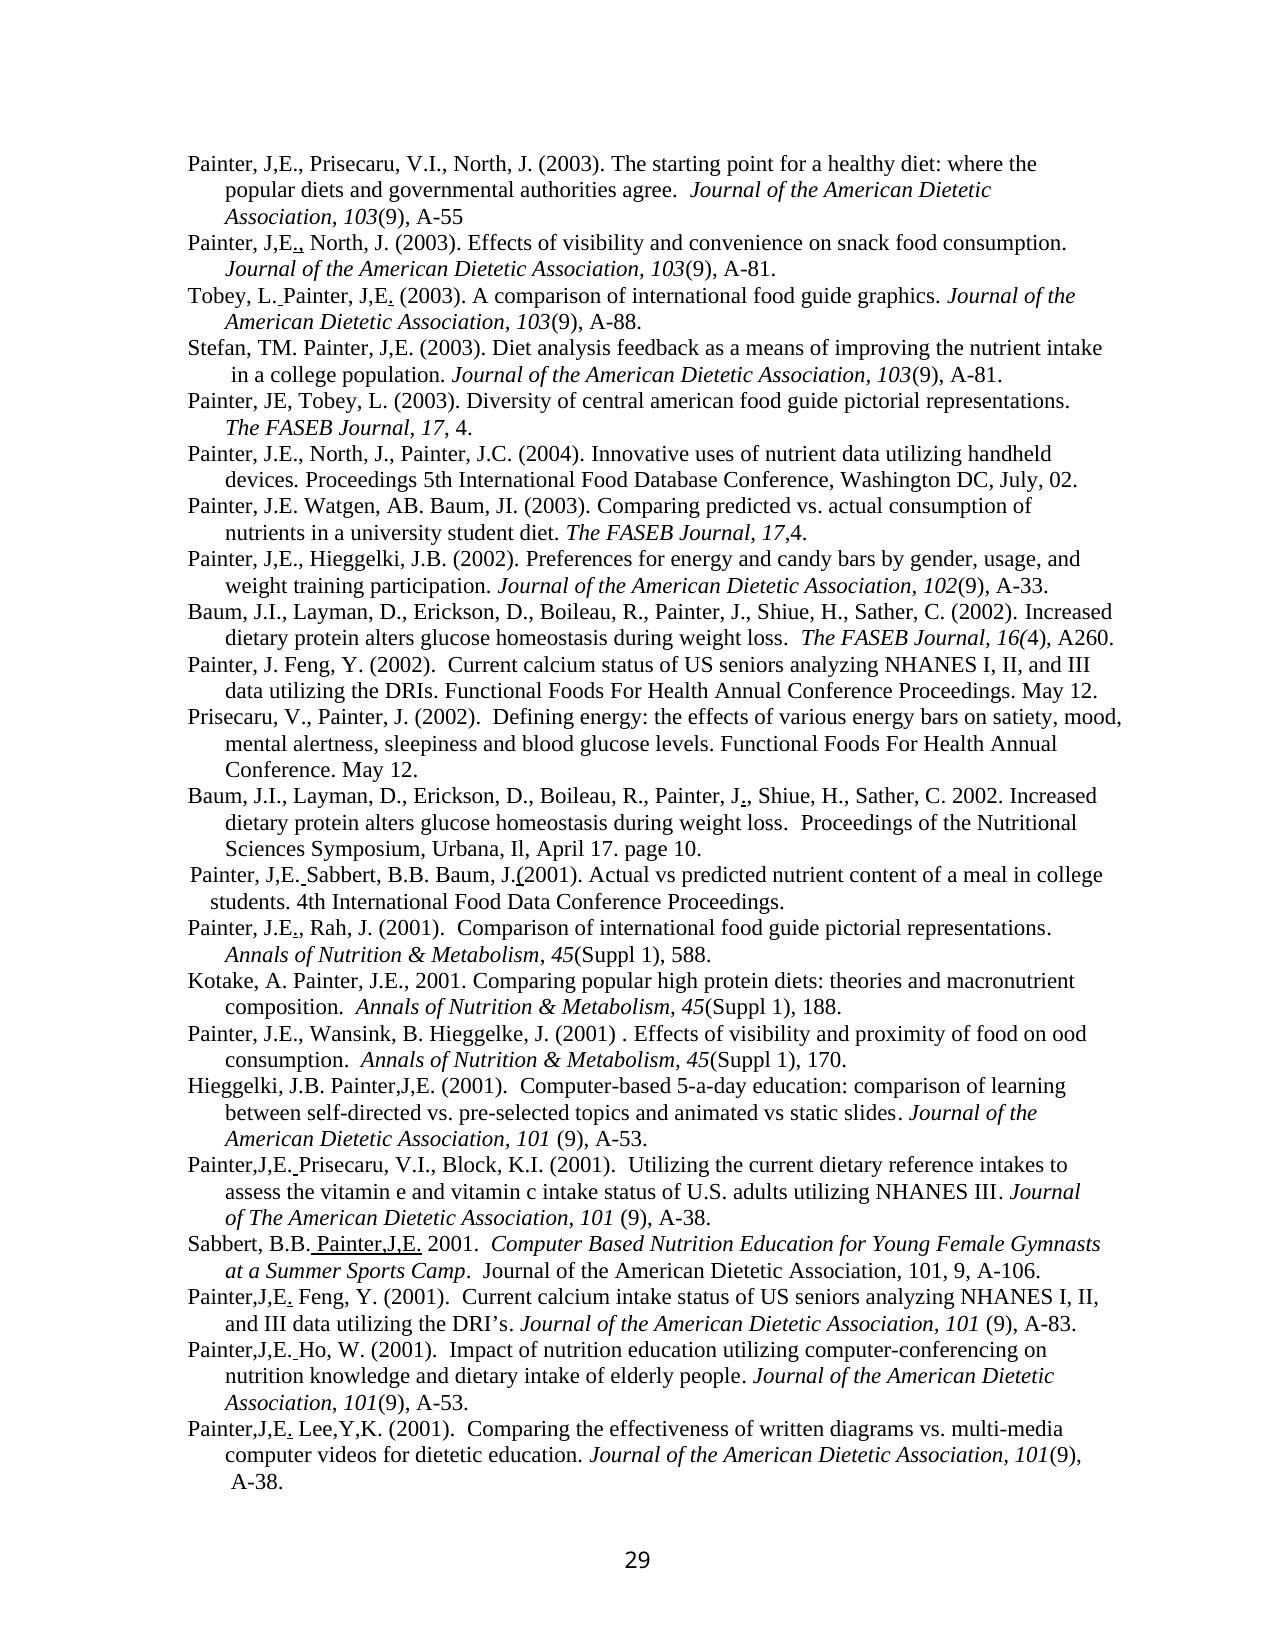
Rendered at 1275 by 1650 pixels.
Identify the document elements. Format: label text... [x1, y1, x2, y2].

text Prisecaru, V., Painter, J. (2002). Defining energy: the effects of various energy bars on satiety, mood, mental alertness, sleepiness and blood glucose levels. Functional Foods For Health Annual Conference. May 12. [187, 703, 1125, 782]
text nutrition knowledge and dietary intake of elderly people. Journal of the American Dietetic [150, 1362, 1125, 1389]
text Painter, JE, Tobey, L. (2003). Diversity of central american food guide pictorial representations. [150, 387, 1125, 413]
text Association, 103(9), A-55 [187, 203, 1125, 229]
text popular diets and governmental authorities agree. Journal of the American Dietetic [187, 176, 1125, 203]
text Baum, J.I., Layman, D., Erickson, D., Boileau, R., Painter, J., Shiue, H., Sather, C. 2002. Increased [150, 782, 1125, 809]
text Painter, J.E., North, J., Painter, J.C. (2004). Innovative uses of nutrient data utilizing handheld [187, 440, 1125, 466]
text Painter, J,E. Sabbert, B.B. Baum, J.(2001). Actual vs predicted nutrient content of a meal in college [178, 862, 1125, 888]
text Painter, J,E., Hieggelki, J.B. (2002). Preferences for energy and candy bars by gender, usage, and [187, 545, 1125, 572]
text Tobey, L. Painter, J,E. (2003). A comparison of international food guide graphics. Journal of the [187, 282, 1125, 308]
text Annals of Nutrition & Metabolism, 45(Suppl 1), 588. [150, 941, 1125, 967]
text American Dietetic Association, 103(9), A-88. [187, 308, 1125, 334]
text and III data utilizing the DRI’s. Journal of the American Dietetic Association, 101 (9), A-83. [150, 1309, 1125, 1336]
text A-38. [150, 1468, 1125, 1494]
text dietary protein alters glucose homeostasis during weight loss. Proceedings of the Nutritional [150, 809, 1125, 835]
text Painter,J,E. Lee,Y,K. (2001). Comparing the effectiveness of written diagrams vs. multi-media [150, 1415, 1125, 1441]
text assess the vitamin e and vitamin c intake status of U.S. adults utilizing NHANES III. Journal of The American Dietetic Association, 101 (9), A-38. [150, 1178, 1125, 1231]
text The FASEB Journal, 17, 4. [150, 413, 1125, 440]
text Painter, J.E., Wansink, B. Hieggelke, J. (2001) . Effects of visibility and proximity of food on ood [150, 1020, 1125, 1046]
text computer videos for dietetic education. Journal of the American Dietetic Association, 101(9), [150, 1441, 1125, 1468]
text weight training participation. Journal of the American Dietetic Association, 102(9), A-33. [187, 572, 1125, 598]
text Sciences Symposium, Urbana, Il, April 17. page 10. [150, 835, 1125, 862]
text Painter, J. Feng, Y. (2002). Current calcium status of US seniors analyzing NHANES I, II, and III data utilizing the DRIs. Functional Foods For Health Annual Conference Proceedings. May 12. [187, 651, 1125, 703]
text dietary protein alters glucose homeostasis during weight loss. The FASEB Journal, 16(4), A260. [150, 624, 1125, 651]
text Stefan, TM. Painter, J,E. (2003). Diet analysis feedback as a means of improving the nutrient intake [187, 334, 1125, 361]
text Painter,J,E. Feng, Y. (2001). Current calcium intake status of US seniors analyzing NHANES I, II, [150, 1283, 1125, 1309]
text composition. Annals of Nutrition & Metabolism, 45(Suppl 1), 188. [150, 993, 1125, 1020]
text Painter, J.E. Watgen, AB. Baum, JI. (2003). Comparing predicted vs. actual consumption of nutrients in a university student diet. The FASEB Journal, 17,4. [150, 493, 1125, 545]
text Kotake, A. Painter, J.E., 2001. Comparing popular high protein diets: theories and macronutrient [150, 967, 1125, 993]
text American Dietetic Association, 101 (9), A-53. [150, 1125, 1125, 1151]
text Association, 101(9), A-53. [150, 1389, 1125, 1415]
text Painter, J,E., Prisecaru, V.I., North, J. (2003). The starting point for a healthy diet: where the [187, 150, 1125, 176]
text Sabbert, B.B. Painter,J,E. 2001. Computer Based Nutrition Education for Young Female Gymnasts [150, 1231, 1125, 1257]
text Painter, J,E., North, J. (2003). Effects of visibility and convenience on snack food consumption. [187, 229, 1125, 255]
text devices. Proceedings 5th International Food Database Conference, Washington DC, July, 02. [225, 466, 1125, 493]
text Baum, J.I., Layman, D., Erickson, D., Boileau, R., Painter, J., Shiue, H., Sather, C. (2002). Increased [150, 598, 1125, 624]
text Painter,J,E. Prisecaru, V.I., Block, K.I. (2001). Utilizing the current dietary reference intakes to [150, 1151, 1125, 1178]
text Hieggelki, J.B. Painter,J,E. (2001). Computer-based 5-a-day education: comparison of learning [150, 1072, 1125, 1099]
text consumption. Annals of Nutrition & Metabolism, 45(Suppl 1), 170. [150, 1046, 1125, 1072]
text Painter, J.E., Rah, J. (2001). Comparison of international food guide pictorial representations. [150, 914, 1125, 941]
text in a college population. Journal of the American Dietetic Association, 103(9), A-81. [187, 361, 1125, 387]
text Painter,J,E. Ho, W. (2001). Impact of nutrition education utilizing computer-conferencing on [150, 1336, 1125, 1362]
text between self-directed vs. pre-selected topics and animated vs static slides. Journal of the [150, 1099, 1125, 1125]
text Journal of the American Dietetic Association, 103(9), A-81. [187, 255, 1125, 282]
text at a Summer Sports Camp. Journal of the American Dietetic Association, 101, 9, A-106. [150, 1257, 1125, 1283]
text students. 4th International Food Data Conference Proceedings. [210, 888, 1125, 914]
